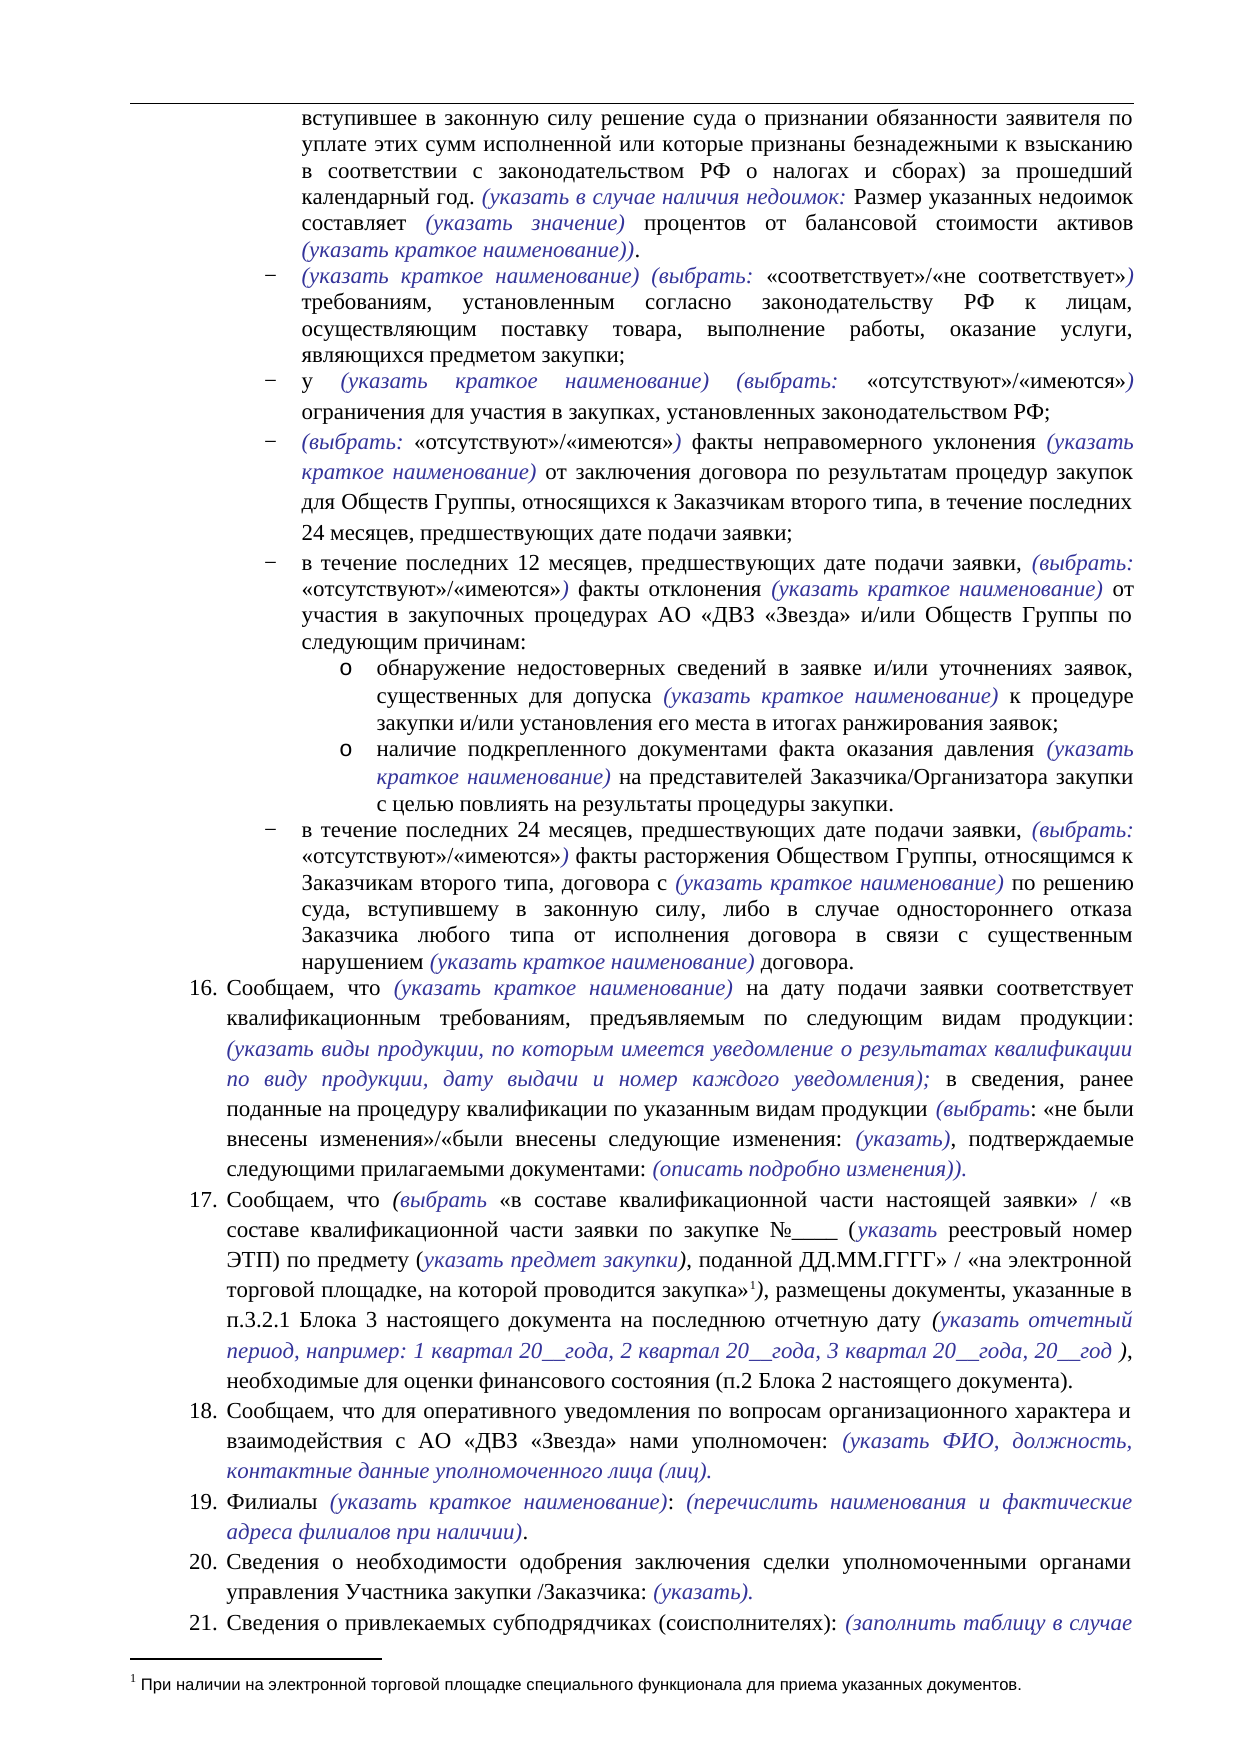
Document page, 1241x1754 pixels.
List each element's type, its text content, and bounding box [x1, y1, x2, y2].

list в течение последних 24 месяцев, предшествующих дате подачи заявки, (выбрать: «отсутствуют»/«имеются») факты расторжения Обществом Группы, относящимся к Заказчикам второго типа, договора с (указать краткое наименование) по решению суда, вступившему в законную силу, либо в случае одностороннего отказа Заказчика любого типа от исполнения договора в связи с существенным нарушением (указать краткое наименование) договора. [264, 816, 1134, 974]
list Филиалы (указать краткое наименование): (перечислить наименования и фактические адреса филиалов при наличии). [189, 1488, 1132, 1544]
list (выбрать: «отсутствуют»/«имеются») факты неправомерного уклонения (указать краткое наименование) от заключения договора по результатам процедур закупок для Обществ Группы, относящихся к Заказчикам второго типа, в течение последних 24 месяцев, предшествующих дате подачи заявки; [264, 428, 1134, 545]
list обнаружение недостоверных сведений в заявке и/или уточнениях заявок, существенных для допуска (указать краткое наименование) к процедуре закупки и/или установления его места в итогах ранжирования заявок; [339, 654, 1134, 735]
list у (указать краткое наименование) (выбрать: «отсутствуют»/«имеются») ограничения для участия в закупках, установленных законодательством РФ; [264, 367, 1134, 424]
list в течение последних 12 месяцев, предшествующих дате подачи заявки, (выбрать: «отсутствуют»/«имеются») факты отклонения (указать краткое наименование) от участия в закупочных процедурах АО «ДВЗ «Звезда» и/или Обществ Группы по следующим причинам: [264, 549, 1134, 654]
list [264, 104, 1134, 262]
list Сообщаем, что (выбрать «в составе квалификационной части настоящей заявки» / «в составе квалификационной части заявки по закупке №____ (указать реестровый номер ЭТП) по предмету (указать предмет закупки), поданной ДД.ММ.ГГГГ» / «на электронной торговой площадке, на которой проводится закупка»), размещены документы, указанные в п.3.2.1 Блока 3 настоящего документа на последнюю отчетную дату (указать отчетный период, например: 1 квартал 20__года, 2 квартал 20__года, 3 квартал 20__года, 20__год ), необходимые для оценки финансового состояния (п.2 Блока 2 настоящего документа). [189, 1186, 1132, 1393]
list (указать краткое наименование) (выбрать: «соответствует»/«не соответствует») требованиям, установленным согласно законодательству РФ к лицам, осуществляющим поставку товара, выполнение работы, оказание услуги, являющихся предметом закупки; [264, 262, 1134, 367]
list наличие подкрепленного документами факта оказания давления (указать краткое наименование) на представителей Заказчика/Организатора закупки с целью повлиять на результаты процедуры закупки. [339, 735, 1134, 816]
list Сообщаем, что (указать краткое наименование) на дату подачи заявки соответствует квалификационным требованиям, предъявляемым по следующим видам продукции: (указать виды продукции, по которым имеется уведомление о результатах квалификации по виду продукции, дату выдачи и номер каждого уведомления); в сведения, ранее поданные на процедуру квалификации по указанным видам продукции (выбрать: «не были внесены изменения»/«были внесены следующие изменения: (указать), подтверждаемые следующими прилагаемыми документами: (описать подробно изменения)). [189, 974, 1134, 1182]
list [189, 1608, 1132, 1635]
list Сообщаем, что для оперативного уведомления по вопросам организационного характера и взаимодействия с АО «ДВЗ «Звезда» нами уполномочен: (указать ФИО, должность, контактные данные уполномоченного лица (лиц). [189, 1397, 1132, 1484]
list Сведения о необходимости одобрения заключения сделки уполномоченными органами управления Участника закупки /Заказчика: (указать). [189, 1548, 1133, 1605]
